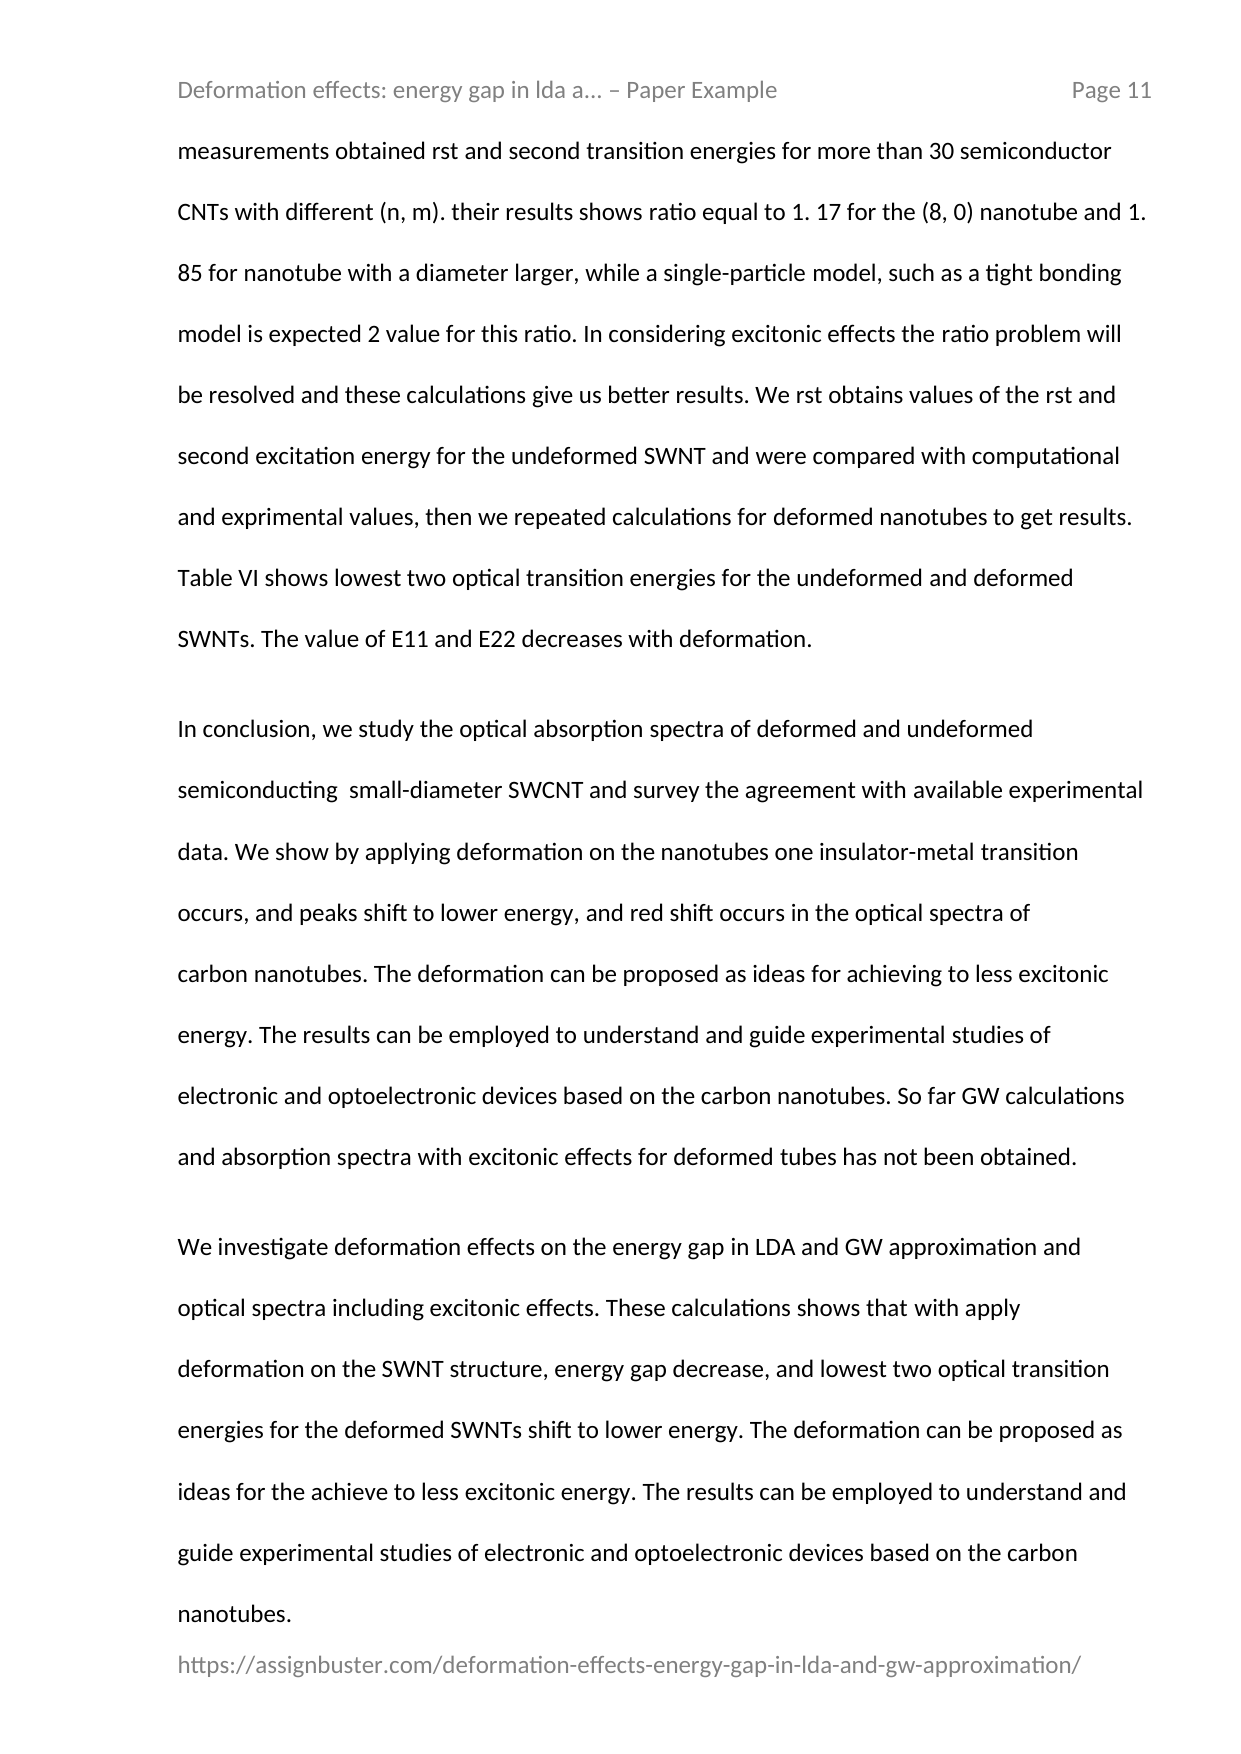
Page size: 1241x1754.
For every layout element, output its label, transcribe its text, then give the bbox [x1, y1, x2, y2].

text We investigate deformation effects on the energy gap in LDA and GW approximation and optical spectra including excitonic effects. These calculations shows that with apply deformation on the SWNT structure, energy gap decrease, and lowest two optical transition energies for the deformed SWNTs shift to lower energy. The deformation can be proposed as ideas for the achieve to less excitonic energy. The results can be employed to understand and guide experimental studies of electronic and optoelectronic devices based on the carbon nanotubes. [177, 1231, 1152, 1628]
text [177, 135, 1152, 654]
text In conclusion, we study the optical absorption spectra of deformed and undeformed semiconducting small-diameter SWCNT and survey the agreement with available experimental data. We show by applying deformation on the nanotubes one insulator-metal transition occurs, and peaks shift to lower energy, and red shift occurs in the optical spectra of carbon nanotubes. The deformation can be proposed as ideas for achieving to less excitonic energy. The results can be employed to understand and guide experimental studies of electronic and optoelectronic devices based on the carbon nanotubes. So far GW calculations and absorption spectra with excitonic effects for deformed tubes has not been obtained. [177, 714, 1152, 1171]
